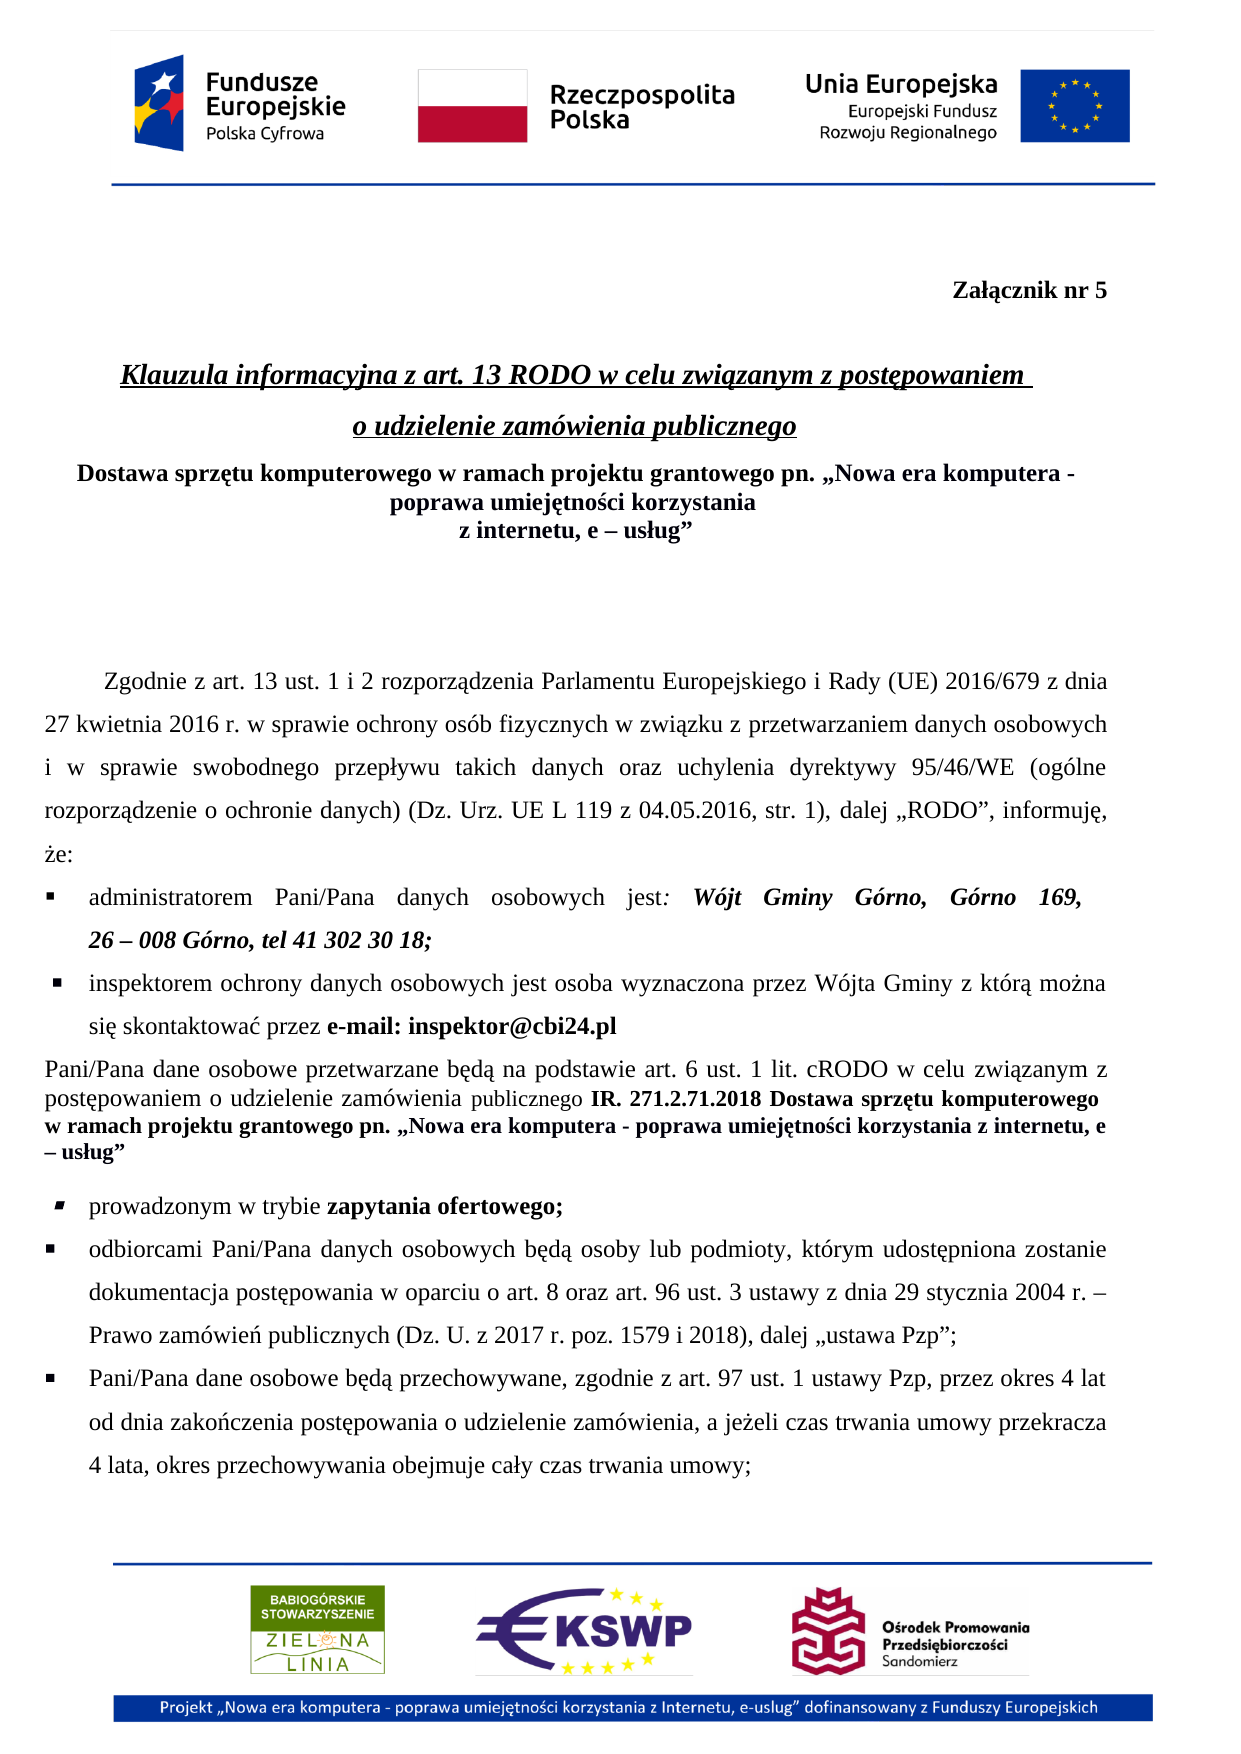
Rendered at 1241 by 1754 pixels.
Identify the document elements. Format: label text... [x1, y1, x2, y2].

list odbiorcami Pani/Pana danych osobowych będą osoby lub podmioty, którym udostępniona zostanie dokumentacja postępowania w oparciu o art. 8 oraz art. 96 ust. 3 ustawy z dnia 29 stycznia 2004 r. – Prawo zamówień publicznych (Dz. U. z 2017 r. poz. 1579 i 2018), dalej „ustawa Pzp”; [44, 1234, 1107, 1349]
text Zgodnie z art. 13 ust. 1 i 2 rozporządzenia Parlamentu Europejskiego i Rady (UE) 2016/679 z dnia 27 kwietnia 2016 r. w sprawie ochrony osób fizycznych w związku z przetwarzaniem danych osobowych i w sprawie swobodnego przepływu takich danych oraz uchylenia dyrektywy 95/46/WE (ogólne rozporządzenie o ochronie danych) (Dz. Urz. UE L 119 z 04.05.2016, str. 1), dalej „RODO”, informuję, że: [44, 666, 1107, 867]
list prowadzonym w trybie zapytania ofertowego; [51, 1191, 1107, 1220]
list administratorem Pani/Pana danych osobowych jest: Wójt Gminy Górno, Górno 169, 26 – 008 Górno, tel 41 302 30 18; [44, 882, 1107, 954]
text Dostawa sprzętu komputerowego w ramach projektu grantowego pn. „Nowa era komputera - poprawa umiejętności korzystania z internetu, e – usług” [44, 458, 1107, 544]
text Pani/Pana dane osobowe przetwarzane będą na podstawie art. 6 ust. 1 lit. cRODO w celu związanym z postępowaniem o udzielenie zamówienia publicznego IR. 271.2.71.2018 Dostawa sprzętu komputerowego w ramach projektu grantowego pn. „Nowa era komputera - poprawa umiejętności korzystania z internetu, e – usług” [44, 1054, 1107, 1164]
text Klauzula informacyjna z art. 13 RODO w celu związanym z postępowaniem o udzielenie zamówienia publicznego [44, 357, 1107, 441]
list inspektorem ochrony danych osobowych jest osoba wyznaczona przez Wójta Gminy z którą można się skontaktować przez e-mail: inspektor@cbi24.pl [51, 968, 1107, 1040]
picture [101, 17, 1165, 194]
text Załącznik nr 5 [44, 275, 1107, 303]
picture [101, 1550, 1165, 1735]
list Pani/Pana dane osobowe będą przechowywane, zgodnie z art. 97 ust. 1 ustawy Pzp, przez okres 4 lat od dnia zakończenia postępowania o udzielenie zamówienia, a jeżeli czas trwania umowy przekracza 4 lata, okres przechowywania obejmuje cały czas trwania umowy; [44, 1363, 1107, 1478]
